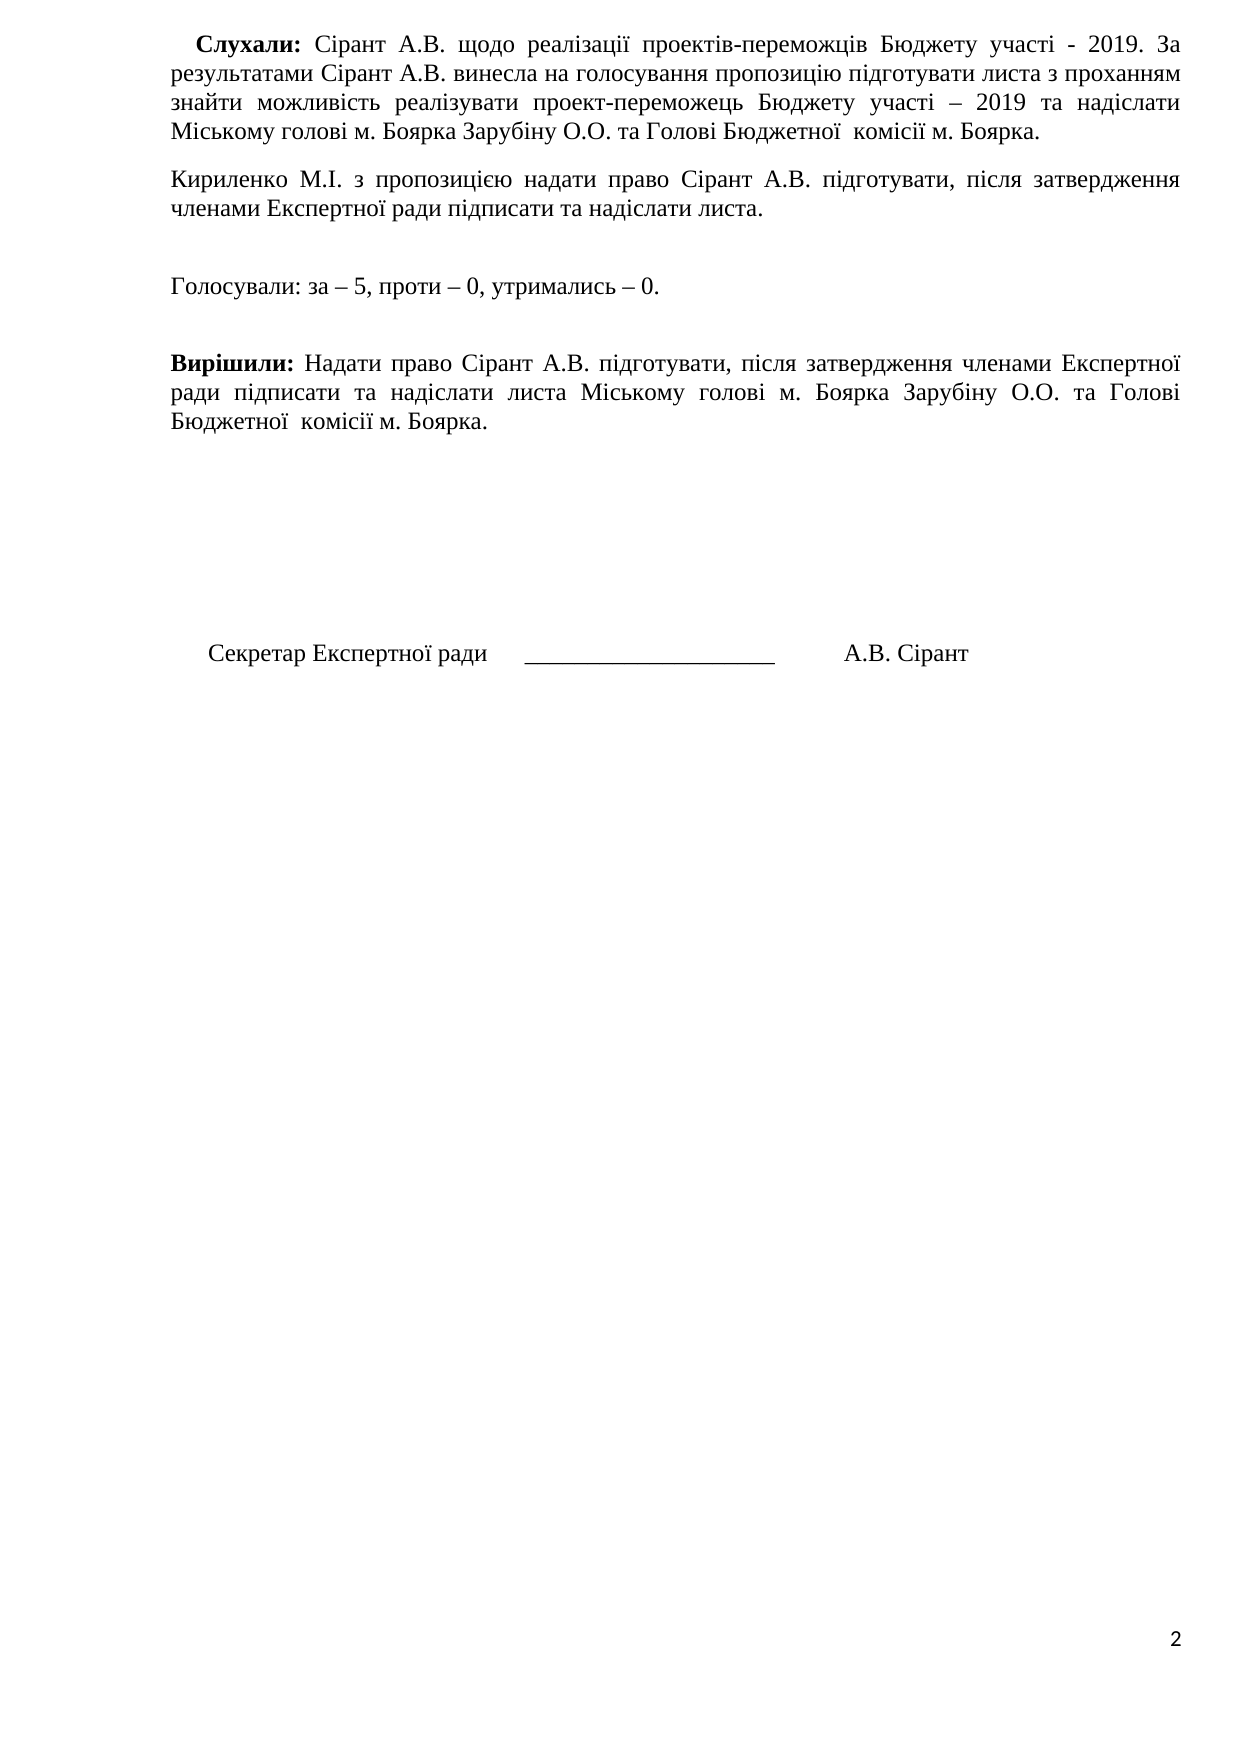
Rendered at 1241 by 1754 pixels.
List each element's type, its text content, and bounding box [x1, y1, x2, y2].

list Кириленко М.І. з пропозицією надати право Сірант А.В. підготувати, після затвердження членами Експертної ради підписати та надіслати листа. [170, 164, 1181, 222]
list Слухали: Сірант А.В. щодо реалізації проектів-переможців Бюджету участі - 2019. За результатами Сірант А.В. винесла на голосування пропозицію підготувати листа з проханням знайти можливість реалізувати проект-переможець Бюджету участі – 2019 та надіслати Міському голові м. Боярка Зарубіну О.О. та Голові Бюджетної комісії м. Боярка. [170, 29, 1181, 144]
list Голосували: за – 5, проти – 0, утримались – 0. [170, 271, 1181, 299]
list Секретар Експертної ради ____________________ А.В. Сірант [208, 638, 1181, 667]
list Вирішили: Надати право Сірант А.В. підготувати, після затвердження членами Експертної ради підписати та надіслати листа Міському голові м. Боярка Зарубіну О.О. та Голові Бюджетної комісії м. Боярка. [170, 348, 1181, 434]
